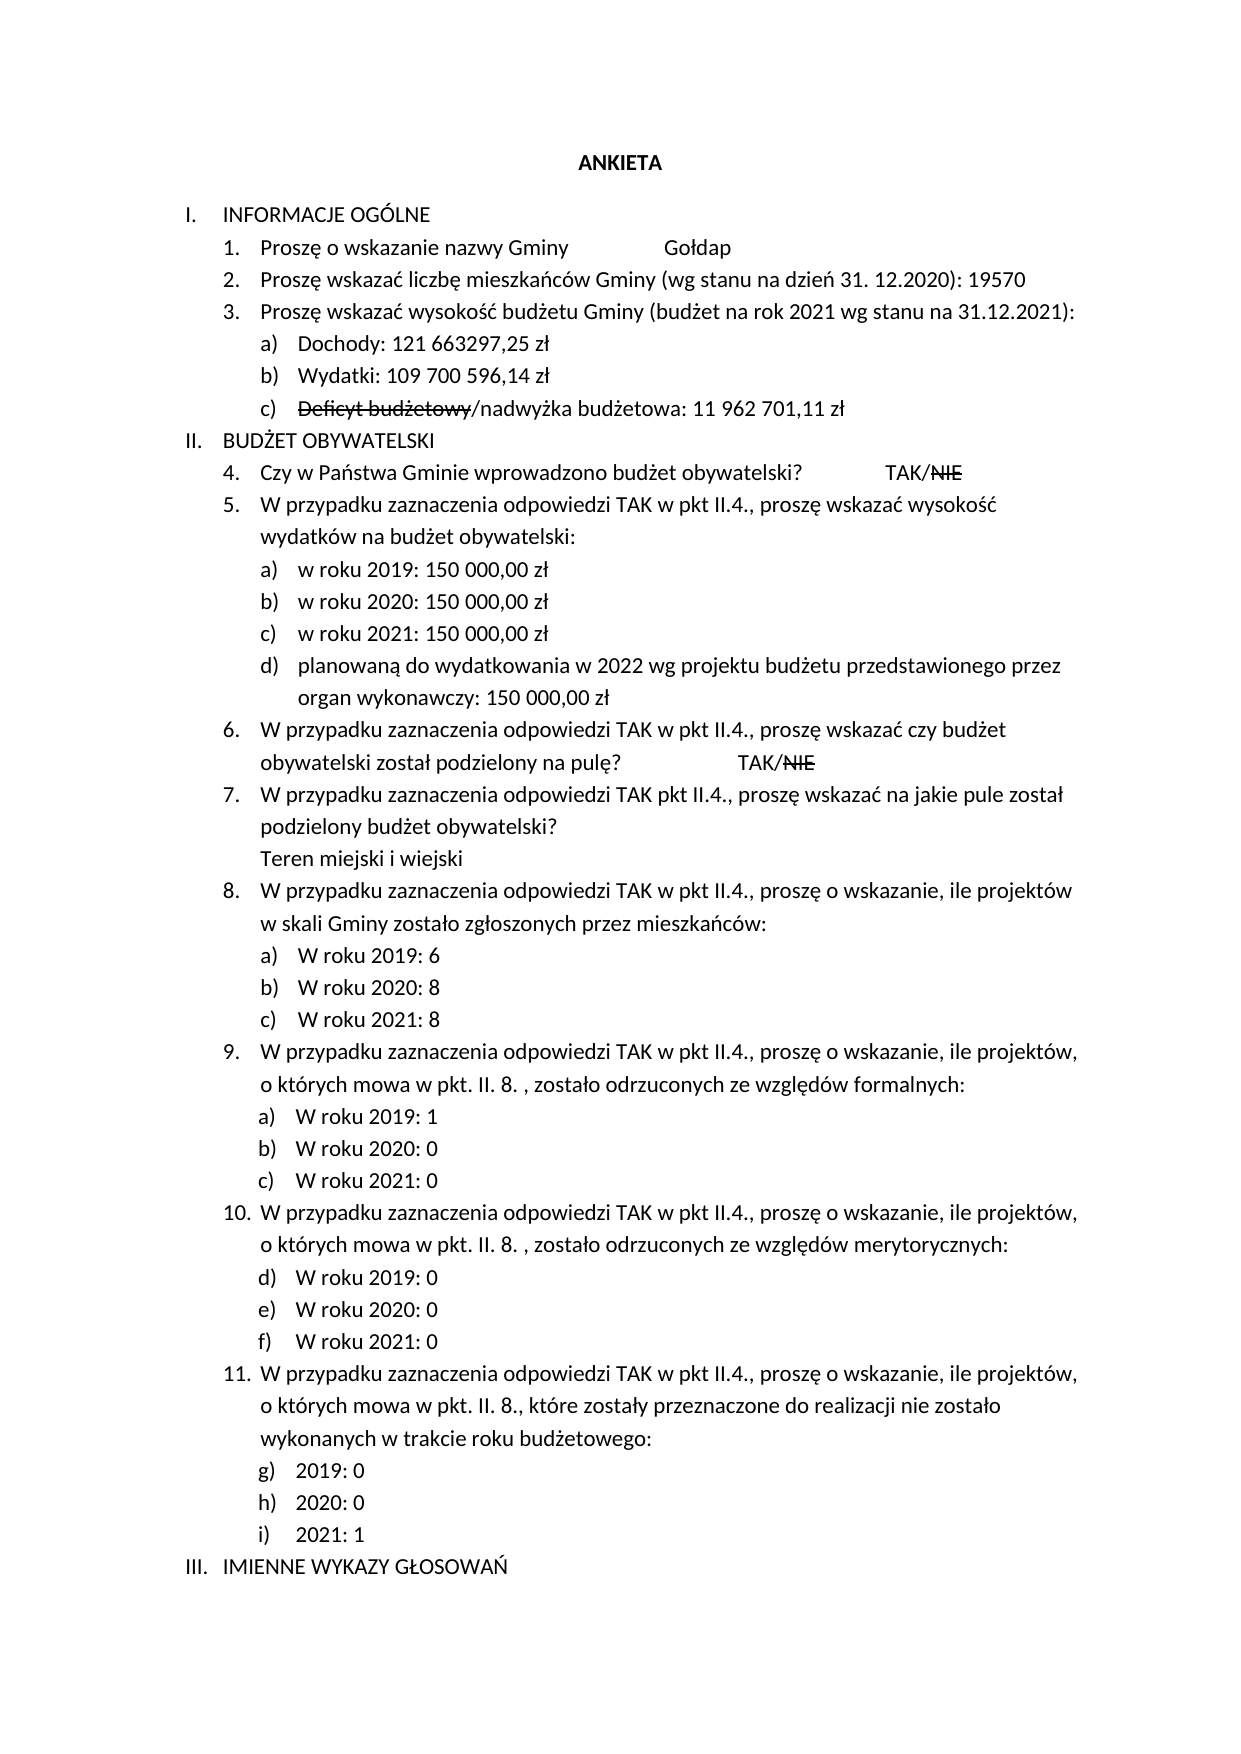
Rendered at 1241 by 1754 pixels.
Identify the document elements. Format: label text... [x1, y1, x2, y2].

list W roku 2020: 0 [258, 1134, 1093, 1162]
list W roku 2021: 0 [258, 1327, 1093, 1355]
list W przypadku zaznaczenia odpowiedzi TAK w pkt II.4., proszę wskazać wysokość wydatków na budżet obywatelski: [223, 490, 1093, 551]
list W roku 2021: 0 [258, 1166, 1093, 1194]
list W roku 2019: 6 [260, 941, 1093, 969]
list w roku 2019: 150 000,00 zł [260, 555, 1093, 583]
list Dochody: 121 663297,25 zł [260, 329, 1093, 357]
list Proszę wskazać wysokość budżetu Gminy (budżet na rok 2021 wg stanu na 31.12.2021): [223, 297, 1093, 325]
list 2021: 1 [258, 1520, 1093, 1548]
list W roku 2019: 1 [258, 1102, 1093, 1130]
list W przypadku zaznaczenia odpowiedzi TAK w pkt II.4., proszę o wskazanie, ile projektów, o których mowa w pkt. II. 8., które zostały przeznaczone do realizacji nie zostało wykonanych w trakcie roku budżetowego: [223, 1359, 1093, 1452]
list Deficyt budżetowy/nadwyżka budżetowa: 11 962 701,11 zł [260, 394, 1093, 422]
list INFORMACJE OGÓLNE [185, 201, 1093, 229]
list planowaną do wydatkowania w 2022 wg projektu budżetu przedstawionego przez organ wykonawczy: 150 000,00 zł [260, 651, 1093, 711]
list W przypadku zaznaczenia odpowiedzi TAK w pkt II.4., proszę wskazać czy budżet obywatelski został podzielony na pulę? TAK/NIE [223, 716, 1093, 776]
list Teren miejski i wiejski [260, 844, 1093, 872]
list BUDŻET OBYWATELSKI [185, 426, 1093, 454]
list W przypadku zaznaczenia odpowiedzi TAK w pkt II.4., proszę o wskazanie, ile projektów w skali Gminy zostało zgłoszonych przez mieszkańców: [223, 877, 1093, 937]
list IMIENNE WYKAZY GŁOSOWAŃ [185, 1552, 1093, 1581]
list w roku 2020: 150 000,00 zł [260, 587, 1093, 615]
list w roku 2021: 150 000,00 zł [260, 619, 1093, 647]
list W roku 2020: 0 [258, 1295, 1093, 1323]
list W roku 2020: 8 [260, 973, 1093, 1001]
text ANKIETA [148, 148, 1093, 176]
list Wydatki: 109 700 596,14 zł [260, 362, 1093, 389]
list W roku 2021: 8 [260, 1005, 1093, 1033]
list W przypadku zaznaczenia odpowiedzi TAK pkt II.4., proszę wskazać na jakie pule został podzielony budżet obywatelski? [223, 780, 1093, 840]
list Proszę wskazać liczbę mieszkańców Gminy (wg stanu na dzień 31. 12.2020): 19570 [223, 265, 1093, 293]
list 2019: 0 [258, 1456, 1093, 1484]
list W roku 2019: 0 [258, 1263, 1093, 1291]
list W przypadku zaznaczenia odpowiedzi TAK w pkt II.4., proszę o wskazanie, ile projektów, o których mowa w pkt. II. 8. , zostało odrzuconych ze względów merytorycznych: [223, 1198, 1093, 1259]
list Czy w Państwa Gminie wprowadzono budżet obywatelski? TAK/NIE [223, 458, 1093, 486]
list Proszę o wskazanie nazwy Gminy Gołdap [223, 233, 1093, 261]
list W przypadku zaznaczenia odpowiedzi TAK w pkt II.4., proszę o wskazanie, ile projektów, o których mowa w pkt. II. 8. , zostało odrzuconych ze względów formalnych: [223, 1037, 1093, 1098]
list 2020: 0 [258, 1488, 1093, 1516]
